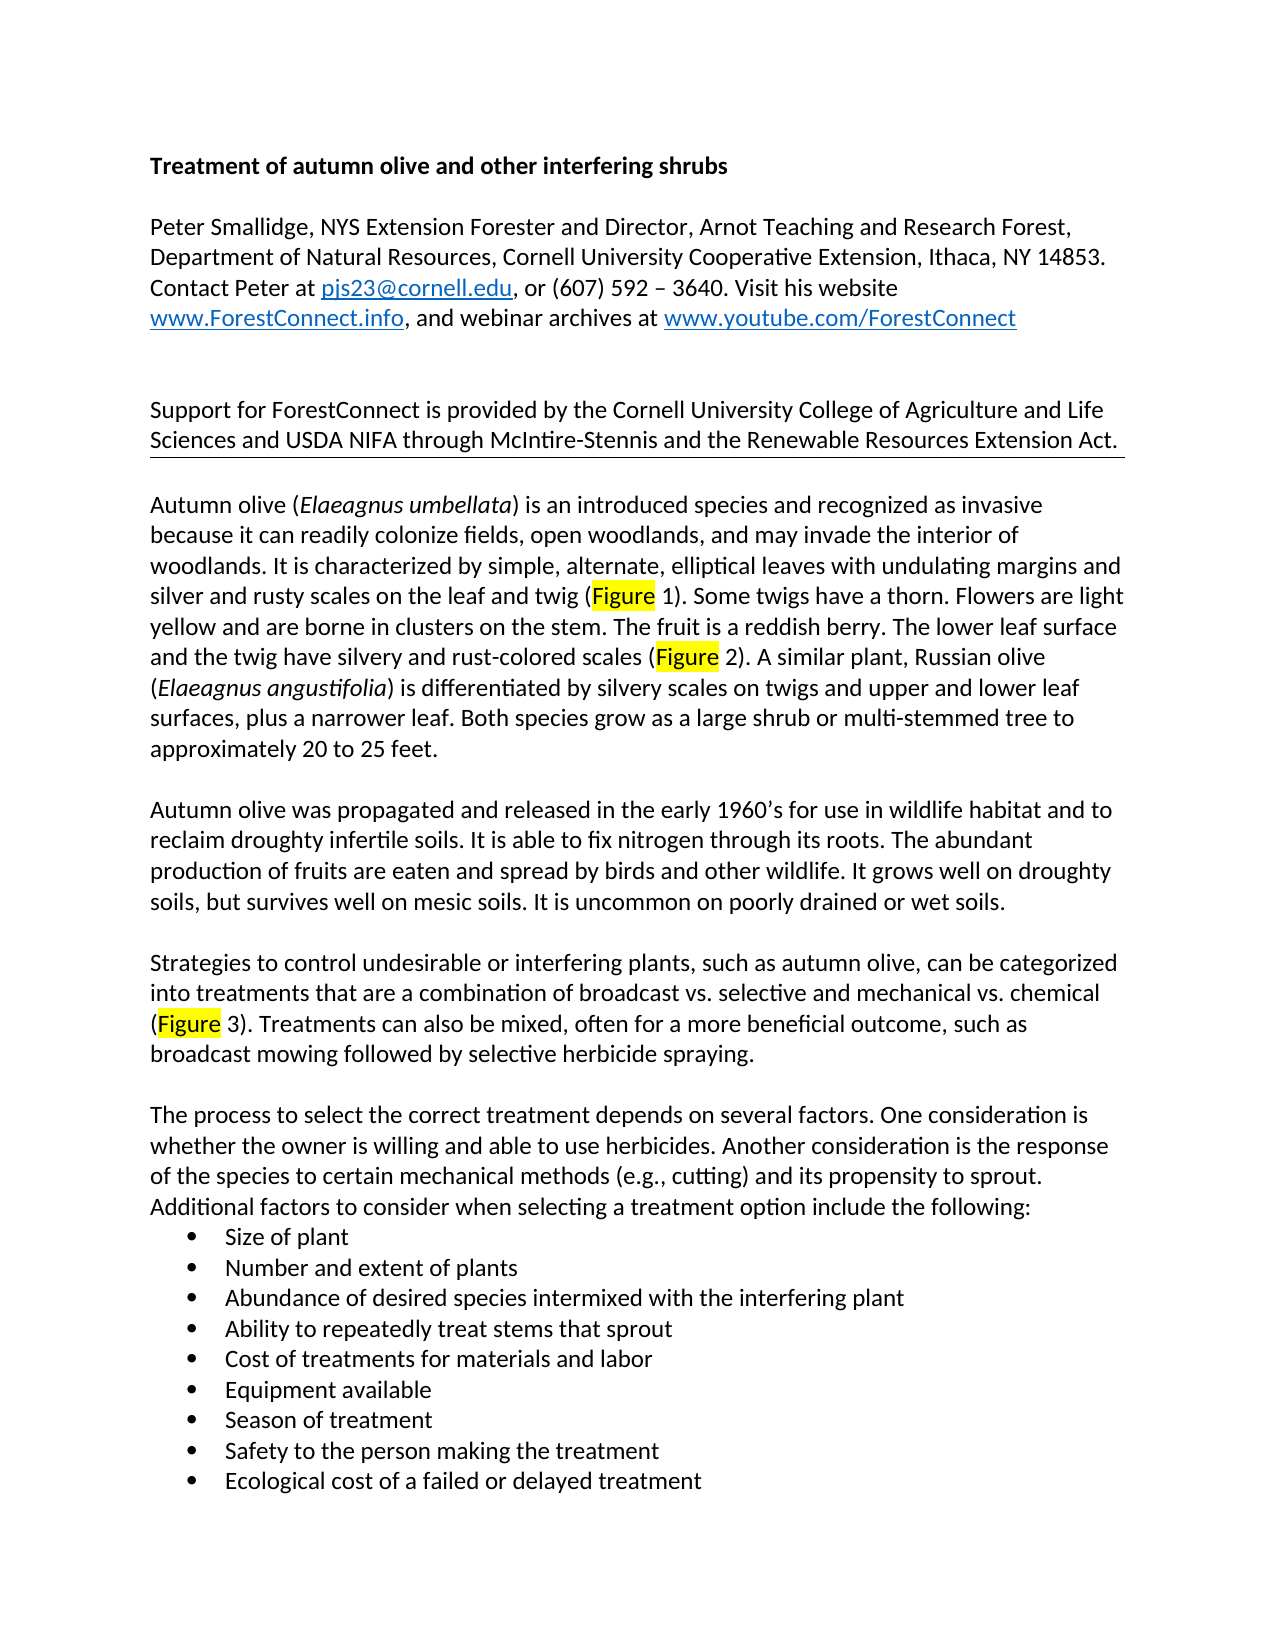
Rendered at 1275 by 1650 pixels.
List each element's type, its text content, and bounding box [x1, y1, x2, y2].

text Strategies to control undesirable or interfering plants, such as autumn olive, can be categorized into treatments that are a combination of broadcast vs. selective and mechanical vs. chemical (Figure 3). Treatments can also be mixed, often for a more beneficial outcome, such as broadcast mowing followed by selective herbicide spraying. [150, 947, 1125, 1069]
text Treatment of autumn olive and other interfering shrubs [150, 150, 1125, 181]
list Ecological cost of a failed or delayed treatment [187, 1466, 1125, 1496]
list Number and extent of plants [187, 1252, 1125, 1282]
list Season of treatment [187, 1404, 1125, 1435]
list Abundance of desired species intermixed with the interfering plant [187, 1282, 1125, 1313]
text Autumn olive (Elaeagnus umbellata) is an introduced species and recognized as invasive because it can readily colonize fields, open woodlands, and may invade the interior of woodlands. It is characterized by simple, alternate, elliptical leaves with undulating margins and silver and rusty scales on the leaf and twig (Figure 1). Some twigs have a thorn. Flowers are light yellow and are borne in clusters on the stem. The fruit is a reddish berry. The lower leaf surface and the twig have silvery and rust-colored scales (Figure 2). A similar plant, Russian olive (Elaeagnus angustifolia) is differentiated by silvery scales on twigs and upper and lower leaf surfaces, plus a narrower leaf. Both species grow as a large shrub or multi-stemmed tree to approximately 20 to 25 feet. [150, 489, 1125, 763]
list Size of plant [187, 1221, 1125, 1252]
list Safety to the person making the treatment [187, 1435, 1125, 1466]
text The process to select the correct treatment depends on several factors. One consideration is whether the owner is willing and able to use herbicides. Another consideration is the response of the species to certain mechanical methods (e.g., cutting) and its propensity to sprout. Additional factors to consider when selecting a treatment option include the following: [150, 1099, 1125, 1221]
list Equipment available [187, 1374, 1125, 1404]
text Autumn olive was propagated and released in the early 1960’s for use in wildlife habitat and to reclaim droughty infertile soils. It is able to fix nitrogen through its roots. The abundant production of fruits are eaten and spread by birds and other wildlife. It grows well on droughty soils, but survives well on mesic soils. It is uncommon on poorly drained or wet soils. [150, 794, 1125, 916]
text Peter Smallidge, NYS Extension Forester and Director, Arnot Teaching and Research Forest, Department of Natural Resources, Cornell University Cooperative Extension, Ithaca, NY 14853. Contact Peter at pjs23@cornell.edu, or (607) 592 – 3640. Visit his website www.ForestConnect.info, and webinar archives at www.youtube.com/ForestConnect [150, 211, 1125, 333]
list Cost of treatments for materials and labor [187, 1343, 1125, 1374]
list Ability to repeatedly treat stems that sprout [187, 1313, 1125, 1343]
text Support for ForestConnect is provided by the Cornell University College of Agriculture and Life Sciences and USDA NIFA through McIntire-Stennis and the Renewable Resources Extension Act. [150, 394, 1125, 457]
